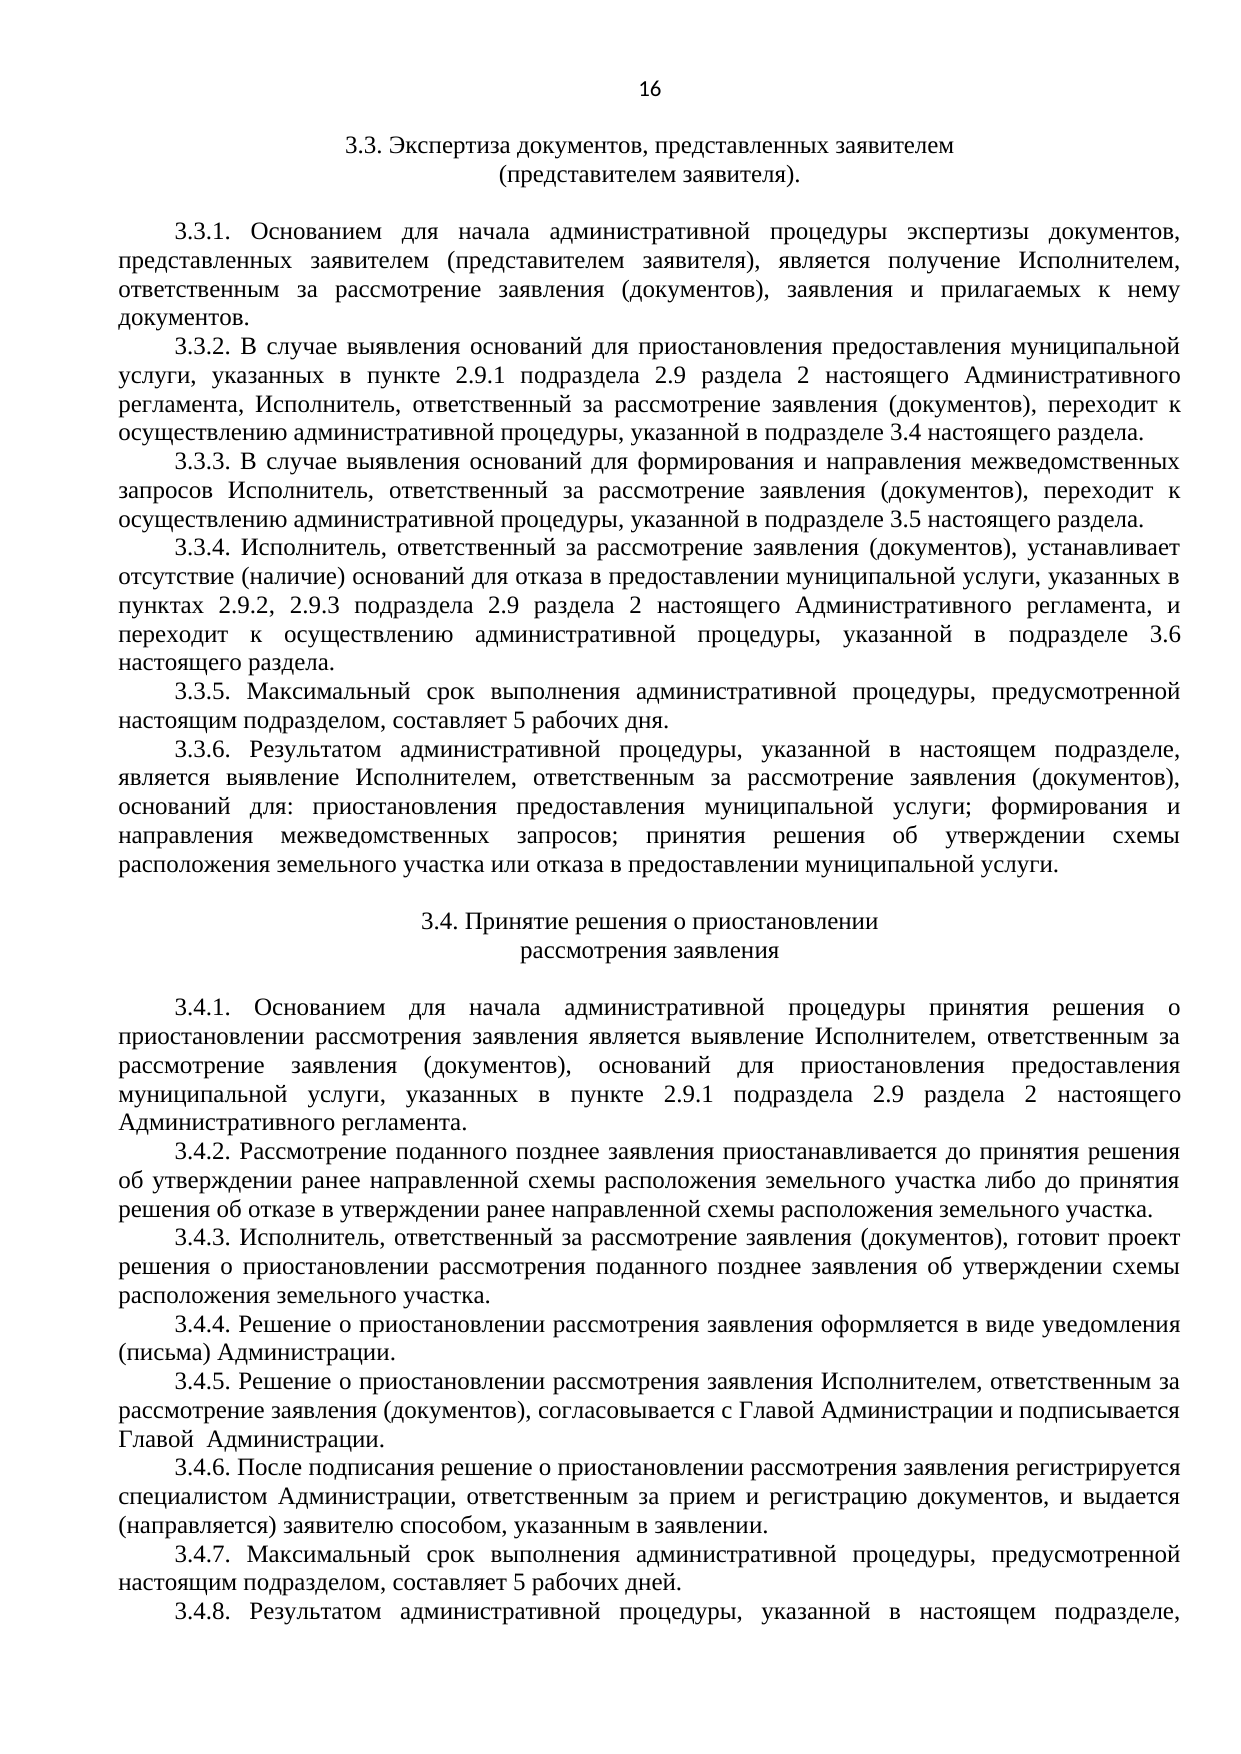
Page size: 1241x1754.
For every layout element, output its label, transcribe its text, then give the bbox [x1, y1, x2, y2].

text рассмотрения заявления [118, 935, 1181, 964]
text 3.3.5. Максимальный срок выполнения административной процедуры, предусмотренной настоящим подразделом, составляет 5 рабочих дня. [118, 676, 1181, 734]
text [118, 1596, 1181, 1625]
text (представителем заявителя). [118, 159, 1181, 187]
text 3.3.4. Исполнитель, ответственный за рассмотрение заявления (документов), устанавливает отсутствие (наличие) оснований для отказа в предоставлении муниципальной услуги, указанных в пунктах 2.9.2, 2.9.3 подраздела 2.9 раздела 2 настоящего Административного регламента, и переходит к осуществлению административной процедуры, указанной в подразделе 3.6 настоящего раздела. [118, 532, 1181, 676]
text 3.3.3. В случае выявления оснований для формирования и направления межведомственных запросов Исполнитель, ответственный за рассмотрение заявления (документов), переходит к осуществлению административной процедуры, указанной в подразделе 3.5 настоящего раздела. [118, 446, 1181, 532]
text 3.3. Экспертиза документов, представленных заявителем [118, 130, 1181, 159]
text 3.3.1. Основанием для начала административной процедуры экспертизы документов, представленных заявителем (представителем заявителя), является получение Исполнителем, ответственным за рассмотрение заявления (документов), заявления и прилагаемых к нему документов. [118, 216, 1181, 331]
text 3.4.6. После подписания решение о приостановлении рассмотрения заявления регистрируется специалистом Администрации, ответственным за прием и регистрацию документов, и выдается (направляется) заявителю способом, указанным в заявлении. [118, 1452, 1181, 1539]
text 3.4.5. Решение о приостановлении рассмотрения заявления Исполнителем, ответственным за рассмотрение заявления (документов), согласовывается с Главой Администрации и подписывается Главой Администрации. [118, 1366, 1181, 1452]
text 3.4.3. Исполнитель, ответственный за рассмотрение заявления (документов), готовит проект решения о приостановлении рассмотрения поданного позднее заявления об утверждении схемы расположения земельного участка. [118, 1222, 1181, 1309]
text 3.4.1. Основанием для начала административной процедуры принятия решения о приостановлении рассмотрения заявления является выявление Исполнителем, ответственным за рассмотрение заявления (документов), оснований для приостановления предоставления муниципальной услуги, указанных в пункте 2.9.1 подраздела 2.9 раздела 2 настоящего Административного регламента. [118, 992, 1181, 1136]
text 3.4.4. Решение о приостановлении рассмотрения заявления оформляется в виде уведомления (письма) Администрации. [118, 1309, 1181, 1366]
text 3.4. Принятие решения о приостановлении [118, 906, 1181, 935]
text 3.3.6. Результатом административной процедуры, указанной в настоящем подразделе, является выявление Исполнителем, ответственным за рассмотрение заявления (документов), оснований для: приостановления предоставления муниципальной услуги; формирования и направления межведомственных запросов; принятия решения об утверждении схемы расположения земельного участка или отказа в предоставлении муниципальной услуги. [118, 734, 1181, 877]
text 3.4.2. Рассмотрение поданного позднее заявления приостанавливается до принятия решения об утверждении ранее направленной схемы расположения земельного участка либо до принятия решения об отказе в утверждении ранее направленной схемы расположения земельного участка. [118, 1136, 1181, 1222]
text 3.3.2. В случае выявления оснований для приостановления предоставления муниципальной услуги, указанных в пункте 2.9.1 подраздела 2.9 раздела 2 настоящего Административного регламента, Исполнитель, ответственный за рассмотрение заявления (документов), переходит к осуществлению административной процедуры, указанной в подразделе 3.4 настоящего раздела. [118, 331, 1181, 446]
text 3.4.7. Максимальный срок выполнения административной процедуры, предусмотренной настоящим подразделом, составляет 5 рабочих дней. [118, 1539, 1181, 1596]
